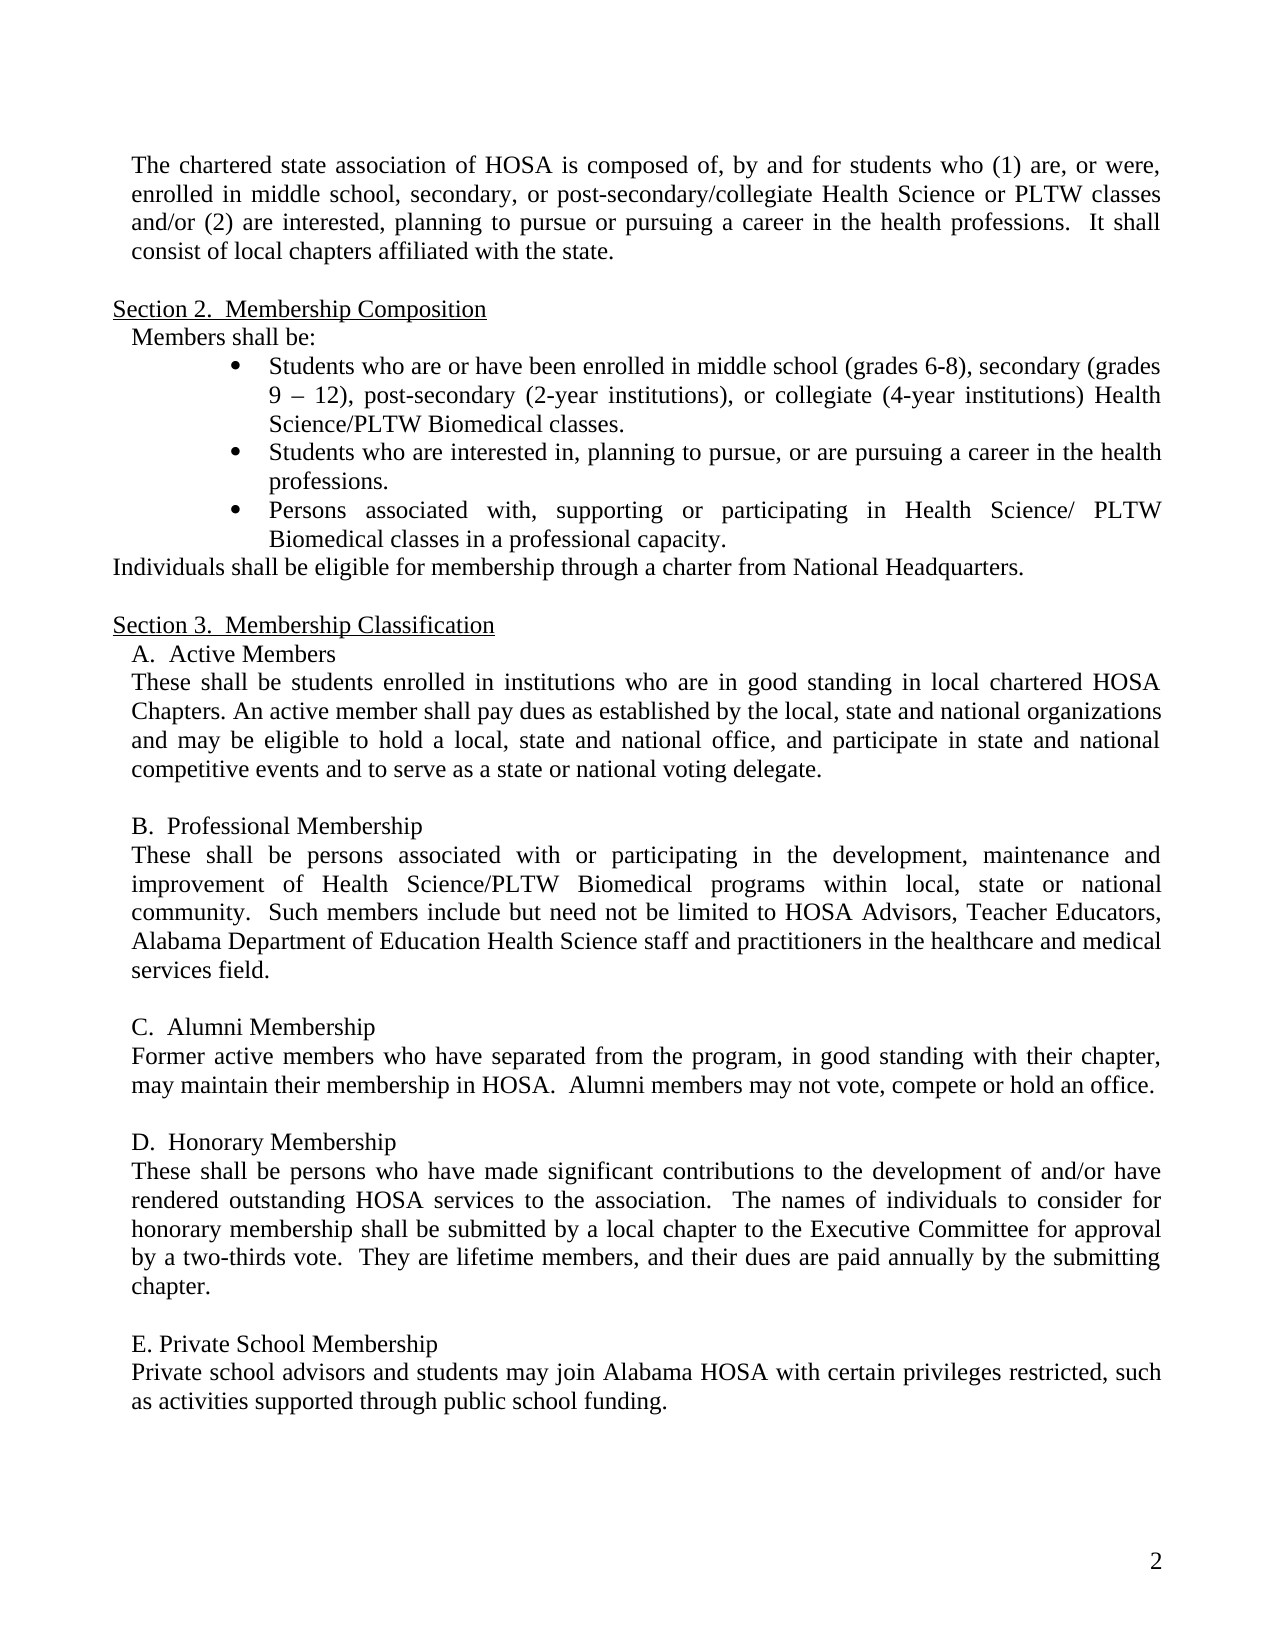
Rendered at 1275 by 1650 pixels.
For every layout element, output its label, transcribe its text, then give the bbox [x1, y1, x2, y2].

list Persons associated with, supporting or participating in Health Science/ PLTW Biomedical classes in a professional capacity. [231, 495, 1162, 552]
text Section 2. Membership Composition [112, 294, 1162, 322]
text C. Alumni Membership [112, 1012, 1162, 1041]
text B. Professional Membership [112, 811, 1162, 840]
text Individuals shall be eligible for membership through a charter from National Headquarters. [112, 552, 1162, 581]
list Students who are interested in, planning to pursue, or are pursuing a career in the health professions. [231, 437, 1162, 495]
list Students who are or have been enrolled in secondary (grades – 12), post-secondary ( institutions), or collegiate ( institutions) Health Science/PLTW Biomedical classes. [231, 351, 1162, 437]
text The chartered state association of HOSA is composed of, by and for students who (1) are, or were, enrolled in middle school, secondary, or post-secondary/collegiate Health Science or PLTW classes and/or (2) are interested, planning to pursue or pursuing a career in the health professions. It shall consist of local chapters affiliated with the state. [131, 150, 1162, 265]
text Members shall be: [131, 322, 1162, 351]
text Former active members who have separated from the program, in good standing with their chapter, may maintain their membership in HOSA. Alumni members may not vote, compete or hold an office. [131, 1041, 1162, 1099]
text D. Honorary Membership [112, 1127, 1162, 1156]
text These shall be persons associated with or participating in the development, maintenance and improvement of Health Science/PLTW Biomedical programs within local, state or national community. Such members include but need not be limited to HOSA Advisors, Teacher Educators, Alabama Department of Education Health Science staff and practitioners in the healthcare and medical services field. [131, 840, 1162, 984]
text These shall be persons who have made significant contributions to the development of and/or have rendered outstanding HOSA services to the association. The names of individuals to consider for honorary membership shall be submitted by a local chapter to the Executive Committee for approval by a two-thirds vote. They are lifetime and their dues are paid annually by the submitting chapter. [131, 1156, 1162, 1300]
text These shall be students enrolled in institutions who are in good standing in local chartered HOSA Chapters. An active member shall pay dues as established by the local, state and national organizations and may be eligible to hold a local, state and national office, and participate in state and national competitive events and to serve as a state or national voting delegate. [131, 667, 1162, 782]
text Section 3. Membership Classification [112, 610, 1162, 639]
text Private school advisors and students may join Alabama HOSA with certain privileges restricted, such as activities supported through public school funding. [131, 1357, 1162, 1415]
list Active Members [131, 639, 1162, 667]
text E. Private School Membership [131, 1329, 1162, 1357]
